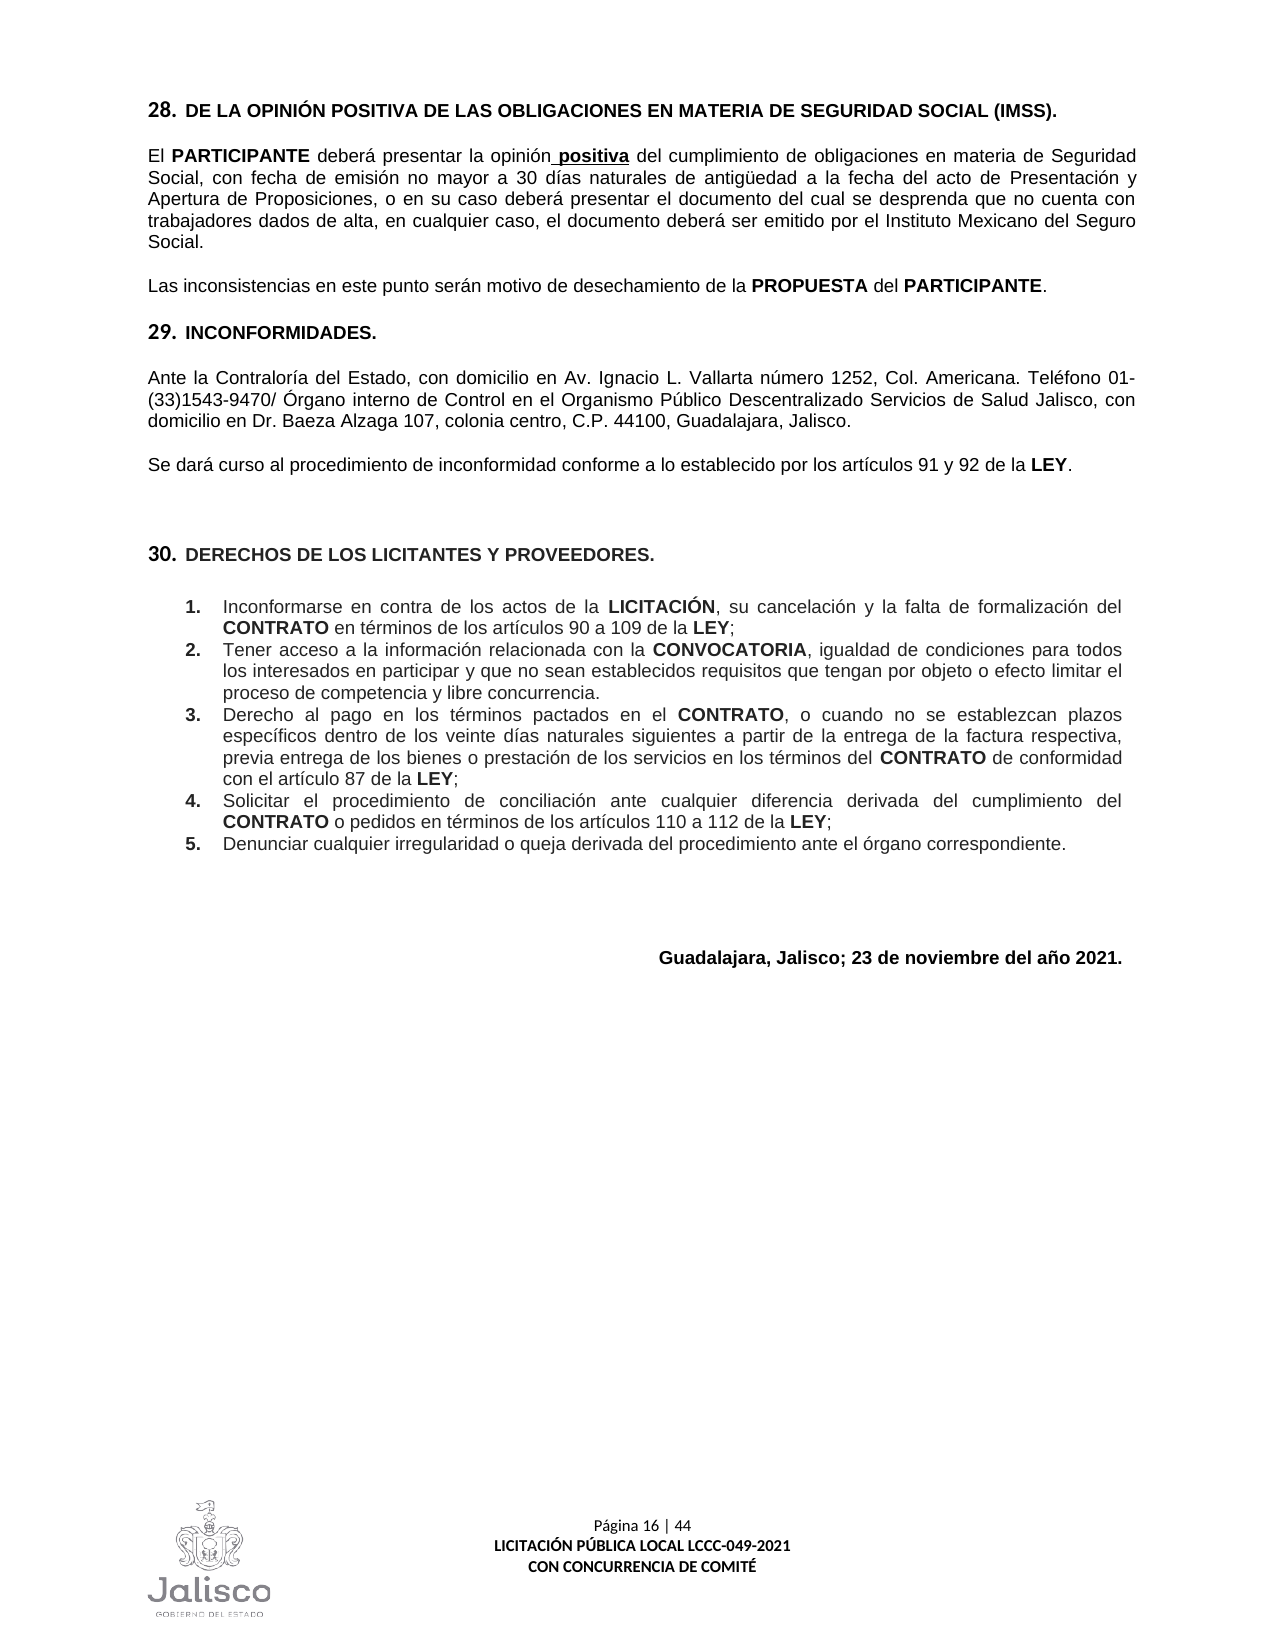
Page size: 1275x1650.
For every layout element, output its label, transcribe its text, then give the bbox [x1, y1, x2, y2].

list Tener acceso a la información relacionada con la CONVOCATORIA, igualdad de condiciones para todos los interesados en participar y que no sean establecidos requisitos que tengan por objeto o efecto limitar el proceso de competencia y libre concurrencia. [185, 639, 1122, 703]
list Solicitar el procedimiento de conciliación ante cualquier diferencia derivada del cumplimiento del CONTRATO o pedidos en términos de los artículos 110 a 112 de la LEY; [185, 790, 1122, 833]
list DE LA OPINIÓN POSITIVA DE LAS OBLIGACIONES EN MATERIA DE SEGURIDAD SOCIAL (IMSS). [148, 95, 1137, 123]
list Inconformarse en contra de los actos de la LICITACIÓN, su cancelación y la falta de formalización del CONTRATO en términos de los artículos 90 a 109 de la LEY; [185, 596, 1122, 639]
list DERECHOS DE LOS LICITANTES Y PROVEEDORES. [148, 539, 1122, 568]
text Guadalajara, Jalisco; 23 de noviembre del año 2021. [148, 947, 1122, 969]
text El PARTICIPANTE deberá presentar la opinión positiva del cumplimiento de obligaciones en materia de Seguridad Social, con fecha de emisión no mayor a 30 días naturales de antigüedad a la fecha del acto de Presentación y Apertura de Proposiciones, o en su caso deberá presentar el documento del cual se desprenda que no cuenta con trabajadores dados de alta, en cualquier caso, el documento deberá ser emitido por el Instituto Mexicano del Seguro Social. [148, 145, 1137, 253]
text Se dará curso al procedimiento de inconformidad conforme a lo establecido por los artículos 91 y 92 de la LEY. [148, 453, 1137, 475]
list Derecho al pago en los términos pactados en el CONTRATO, o cuando no se establezcan plazos específicos dentro de los veinte días naturales siguientes a partir de la entrega de la factura respectiva, previa entrega de los bienes o prestación de los servicios en los términos del CONTRATO de conformidad con el artículo 87 de la LEY; [185, 703, 1122, 790]
list Denunciar cualquier irregularidad o queja derivada del procedimiento ante el órgano correspondiente. [185, 833, 1122, 854]
list INCONFORMIDADES. [148, 317, 1137, 346]
text Las inconsistencias en este punto serán motivo de desechamiento de la PROPUESTA del PARTICIPANTE. [148, 274, 1137, 296]
text Ante la Contraloría del Estado, con domicilio en Av. Ignacio L. Vallarta número 1252, Col. Americana. Teléfono 01-(33)1543-9470/ Órgano interno de Control en el Organismo Público Descentralizado Servicios de Salud Jalisco, con domicilio en Dr. Baeza Alzaga 107, colonia centro, C.P. 44100, Guadalajara, Jalisco. [148, 367, 1137, 432]
picture [147, 1500, 271, 1617]
